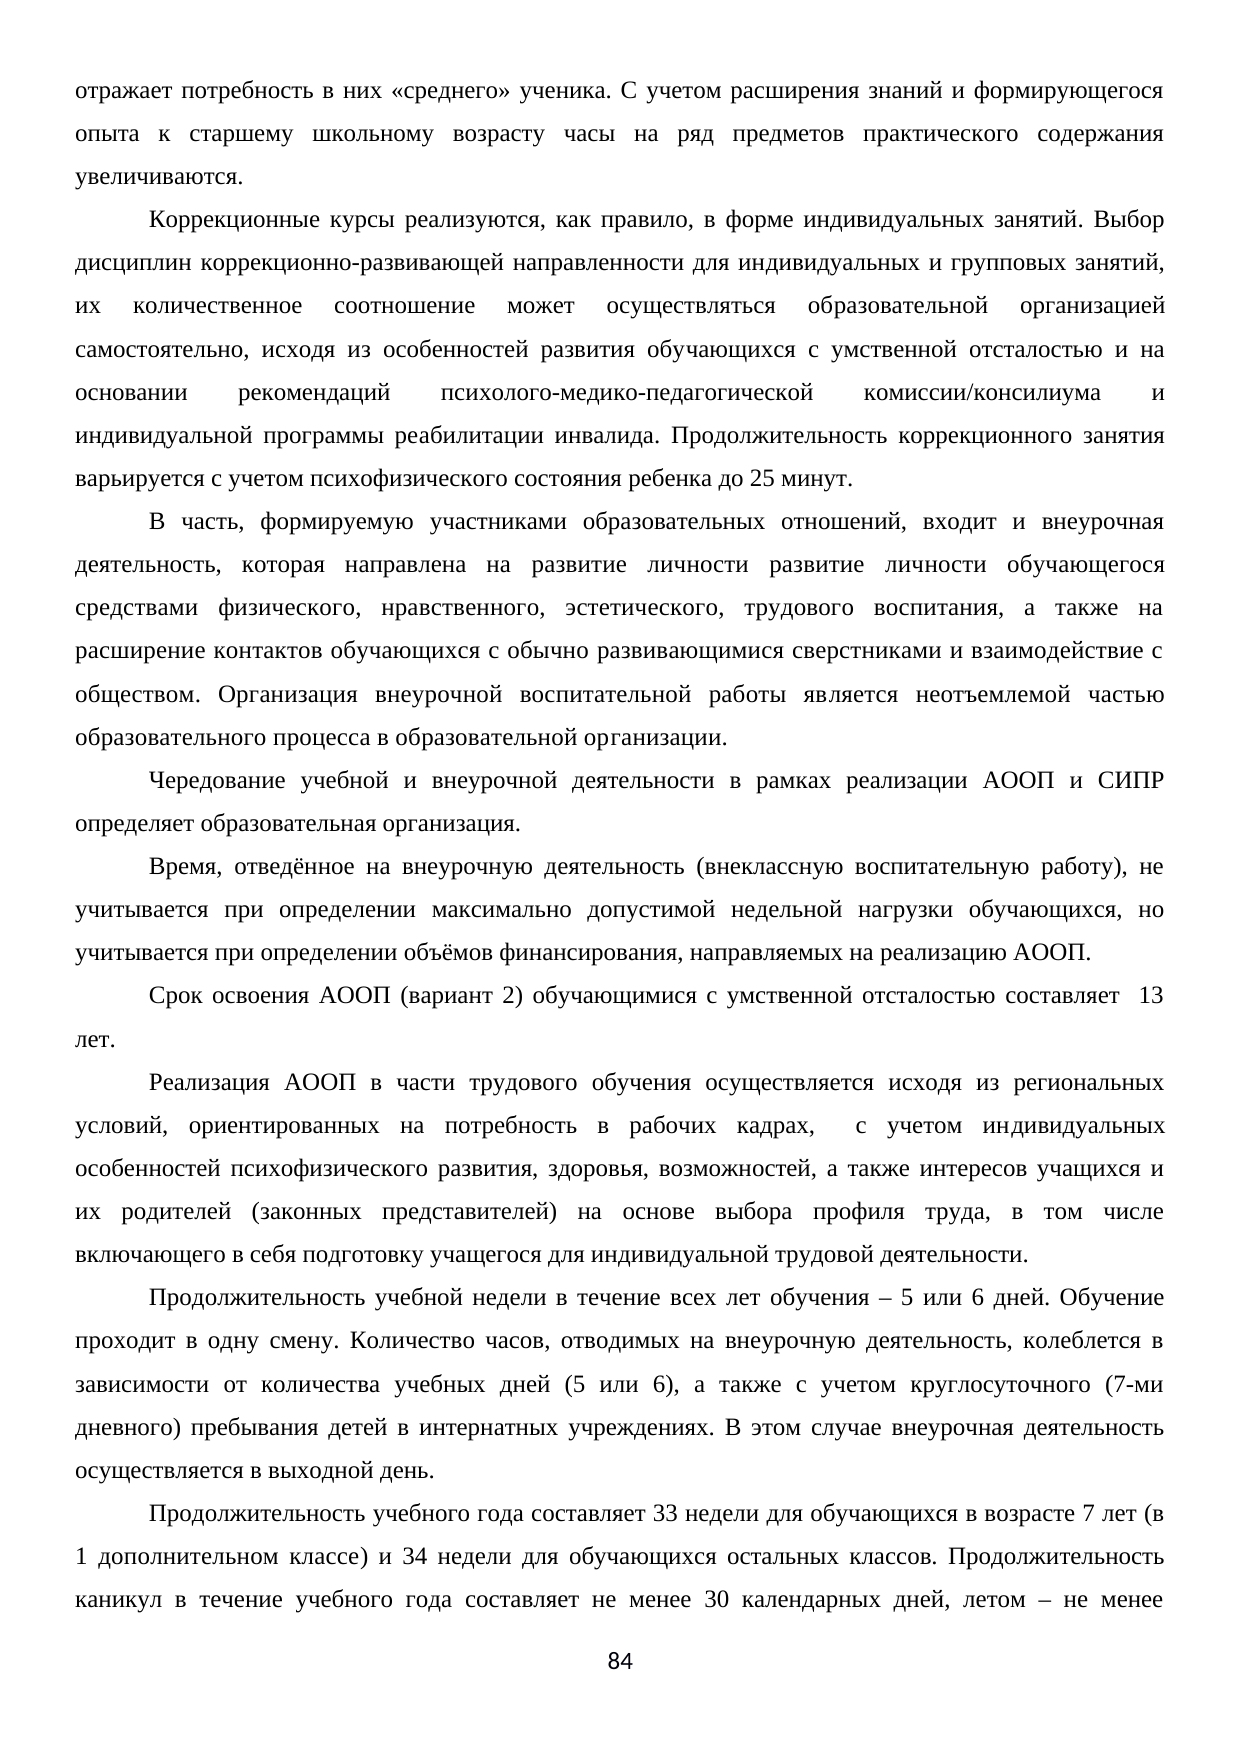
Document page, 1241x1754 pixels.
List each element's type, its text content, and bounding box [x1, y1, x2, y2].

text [75, 75, 1165, 190]
text Продолжительность учебной недели в течение всех лет обучения – 5 или 6 дней. Обучение проходит в одну смену. Количество часов, отводимых на внеурочную деятельность, колеблется в зависимости от количества учебных дней (5 или 6), а также с учетом круглосуточного (7-ми дневного) пребывания детей в интернатных учреждениях. В этом случае внеурочная деятельность осуществляется в выходной день. [75, 1282, 1165, 1484]
text В часть, формируемую участниками образовательных отношений, входит и внеурочная деятельность, которая направлена на развитие личности развитие личности обучающегося средствами физического, нравственного, эстетического, трудового воспитания, а также на расширение контактов обучающихся с обычно развивающимися сверстниками и взаимодействие с обществом. Организация внеурочной воспитательной работы является неотъемлемой частью образовательного процесса в образовательной организации. [75, 506, 1165, 751]
text Время, отведённое на внеурочную деятельность (внеклассную воспитательную работу), не учитывается при определении максимально допустимой недельной нагрузки обучающихся, но учитывается при определении объёмов финансирования, направляемых на реализацию АООП. [75, 851, 1165, 966]
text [75, 1498, 1165, 1613]
text Коррекционные курсы реализуются, как правило, в форме индивидуальных занятий. Выбор дисциплин коррекционно-развивающей направленности для индивидуальных и групповых занятий, их количественное соотношение может осуществляться образовательной организацией самостоятельно, исходя из особенностей развития обучающихся с умственной отсталостью и на основании рекомендаций психолого-медико-педагогической комиссии/консилиума и индивидуальной программы реабилитации инвалида. Продолжительность коррекционного занятия варьируется с учетом психофизического состояния ребенка до 25 минут. [75, 204, 1165, 492]
text Чередование учебной и внеурочной деятельности в рамках реализации АООП и СИПР определяет образовательная организация. [75, 765, 1165, 837]
text Срок освоения АООП (вариант 2) обучающимися с умственной отсталостью составляет 13 лет. [75, 981, 1165, 1052]
text Реализация АООП в части трудового обучения осуществляется исходя из региональных условий, ориентированных на потребность в рабочих кадрах, с учетом индивидуальных особенностей психофизического развития, здоровья, возможностей, а также интересов учащихся и их родителей (законных представителей) на основе выбора профиля труда, в том числе включающего в себя подготовку учащегося для индивидуальной трудовой деятельности. [75, 1067, 1165, 1268]
